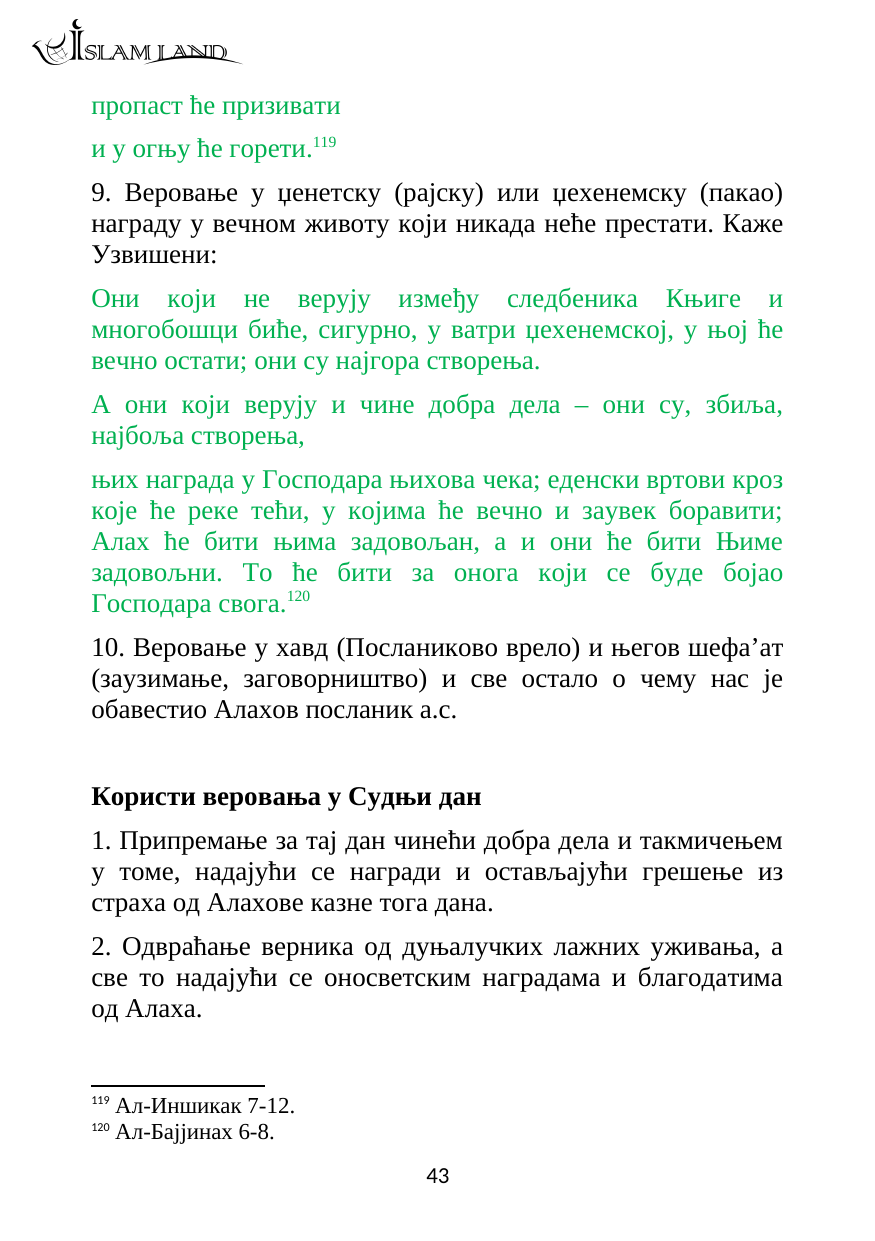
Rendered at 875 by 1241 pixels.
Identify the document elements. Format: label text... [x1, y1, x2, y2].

text 10. Веровање у хавд (Посланиково врело) и његов шефа’ат (заузимање, заговорништво) и све остало о чему нас је обавестио Алахов посланик а.с. [91, 631, 784, 724]
text 1. Припремање за тај дан чинећи добра дела и такмичењем у томе, надајући се награди и остављајући грешење из страха од Алахове казне тога дана. [91, 824, 784, 918]
text и у огњу ће горети. [91, 132, 784, 163]
picture [31, 19, 244, 65]
text њих награда у Господара њихова чека; еденски вртови кроз које ће реке тећи, у којима ће вечно и заувек боравити; Алах ће бити њима задовољан, а и они ће бити Њиме задовољни. То ће бити за онога који се буде бојао Господара свога. [91, 463, 784, 618]
text Користи веровања у Судњи дан [91, 781, 784, 812]
text 2. Одвраћање верника од дуњалучких лажних уживања, а све то надајући се оносветским наградама и благодатима од Алаха. [91, 930, 784, 1023]
text 9. Веровање у џенетску (рајску) или џехенемску (пакао) награду у вечном животу који никада неће престати. Каже Узвишени: [91, 176, 784, 269]
text А они који верују и чине добра дела – они су, збиља, најбоља створења, [91, 388, 784, 450]
text Они који не верују између следбеника Књиге и многобошци биће, сигурно, у ватри џехенемској, у њој ће вечно остати; они су најгора створења. [91, 282, 784, 375]
text пропаст ће призивати [91, 89, 784, 120]
